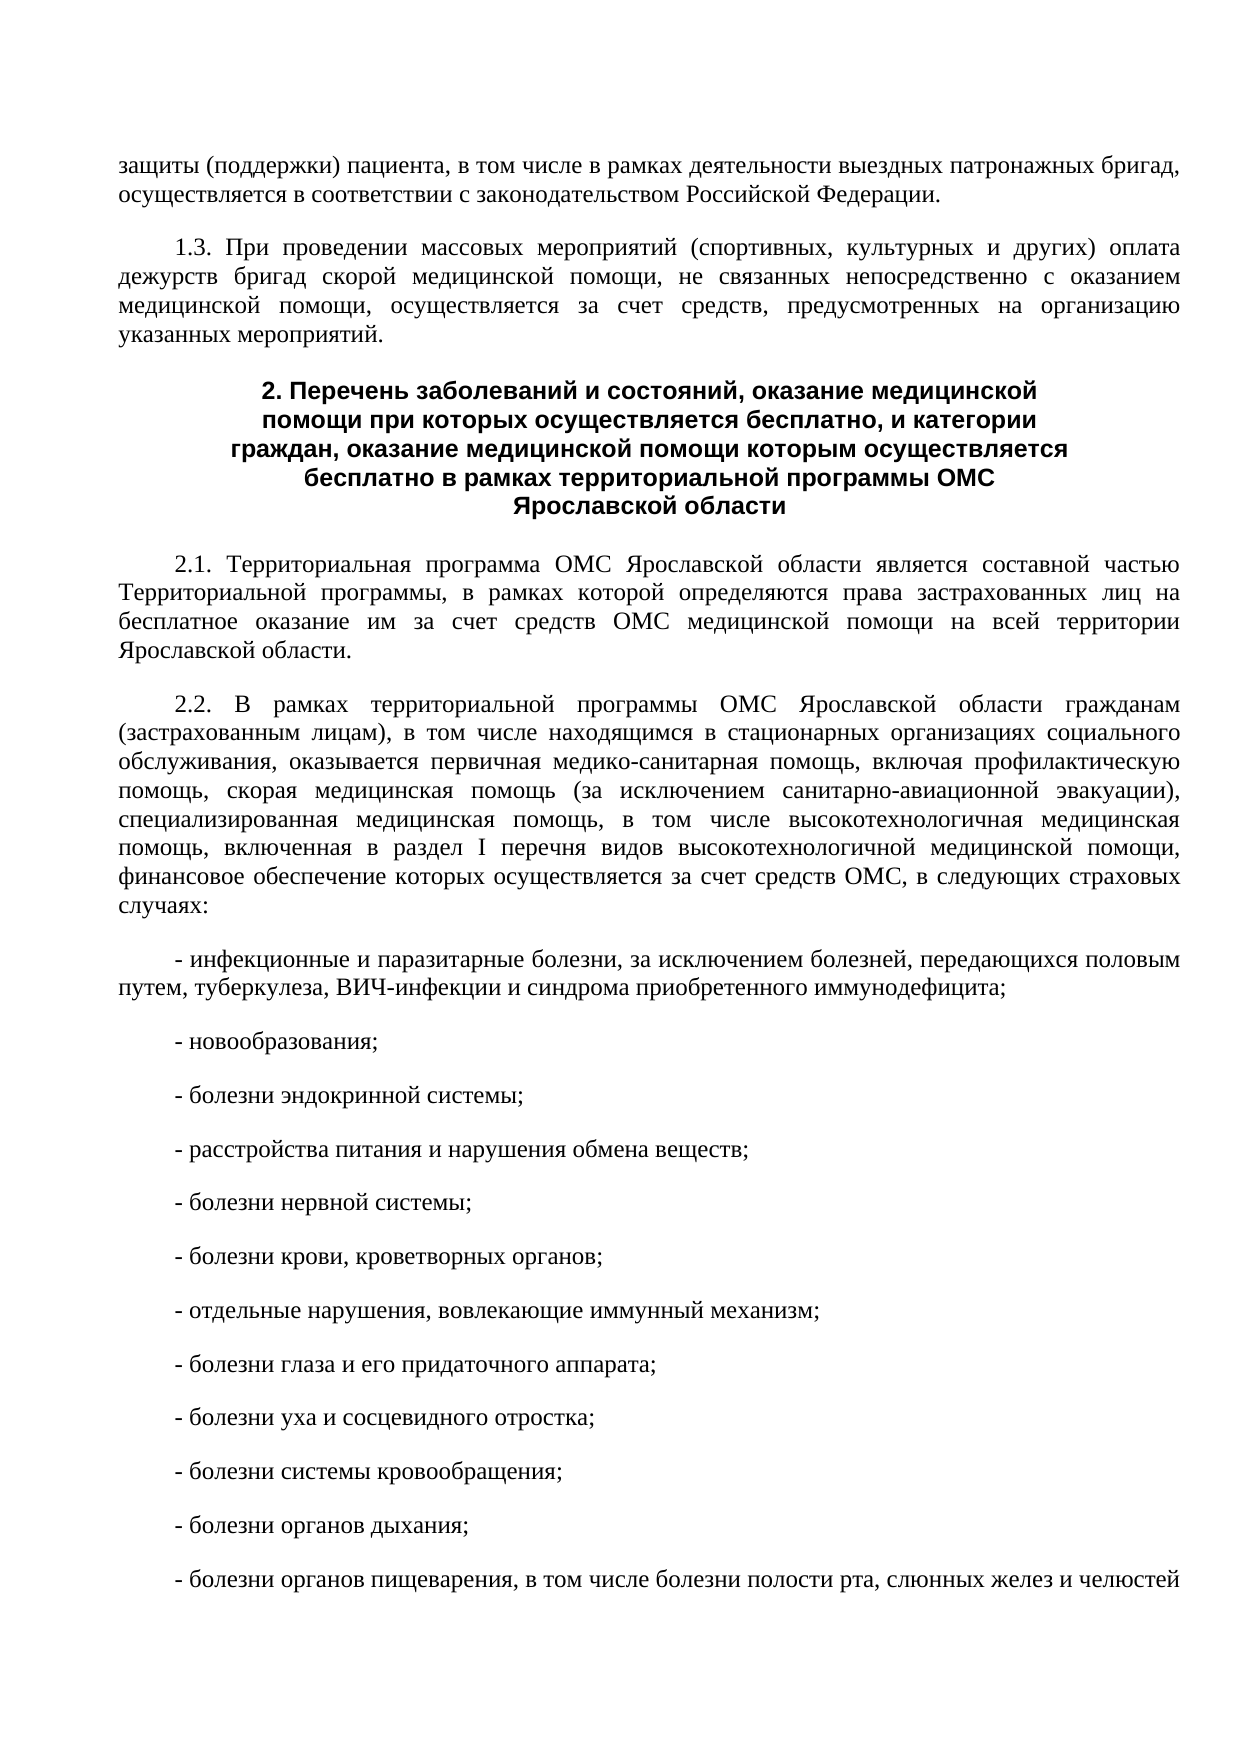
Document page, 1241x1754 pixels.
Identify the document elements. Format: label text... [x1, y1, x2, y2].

text - отдельные нарушения, вовлекающие иммунный механизм; [118, 1295, 1181, 1324]
text - расстройства питания и нарушения обмена веществ; [118, 1134, 1181, 1162]
title помощи при которых осуществляется бесплатно, и категории [118, 405, 1181, 434]
text - болезни системы кровообращения; [118, 1456, 1181, 1485]
text 2.2. В рамках территориальной программы ОМС Ярославской области гражданам (застрахованным лицам), в том числе находящимся в стационарных организациях социального обслуживания, оказывается первичная медико-санитарная помощь, включая профилактическую помощь, скорая медицинская помощь (за исключением санитарно-авиационной эвакуации), специализированная медицинская помощь, в том числе высокотехнологичная медицинская помощь, включенная в раздел I перечня видов высокотехнологичной медицинской помощи, финансовое обеспечение которых осуществляется за счет средств ОМС, в следующих страховых случаях: [118, 689, 1181, 919]
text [118, 150, 1181, 207]
title Ярославской области [118, 491, 1181, 520]
text - болезни эндокринной системы; [118, 1080, 1181, 1109]
text - болезни органов дыхания; [118, 1510, 1181, 1539]
title бесплатно в рамках территориальной программы ОМС [118, 462, 1181, 491]
title 2. Перечень заболеваний и состояний, оказание медицинской [118, 376, 1181, 405]
text - болезни нервной системы; [118, 1187, 1181, 1216]
title граждан, оказание медицинской помощи которым осуществляется [118, 434, 1181, 462]
text - болезни глаза и его придаточного аппарата; [118, 1349, 1181, 1377]
text - болезни уха и сосцевидного отростка; [118, 1402, 1181, 1431]
text - болезни крови, кроветворных органов; [118, 1241, 1181, 1270]
text 2.1. Территориальная программа ОМС Ярославской области является составной частью Территориальной программы, в рамках которой определяются права застрахованных лиц на бесплатное оказание им за счет средств ОМС медицинской помощи на всей территории Ярославской области. [118, 549, 1181, 664]
text - инфекционные и паразитарные болезни, за исключением болезней, передающихся половым путем, туберкулеза, ВИЧ-инфекции и синдрома приобретенного иммунодефицита; [118, 944, 1181, 1001]
text - новообразования; [118, 1026, 1181, 1055]
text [118, 1564, 1181, 1592]
text 1.3. При проведении массовых мероприятий (спортивных, культурных и других) оплата дежурств бригад скорой медицинской помощи, не связанных непосредственно с оказанием медицинской помощи, осуществляется за счет средств, предусмотренных на организацию указанных мероприятий. [118, 232, 1181, 347]
